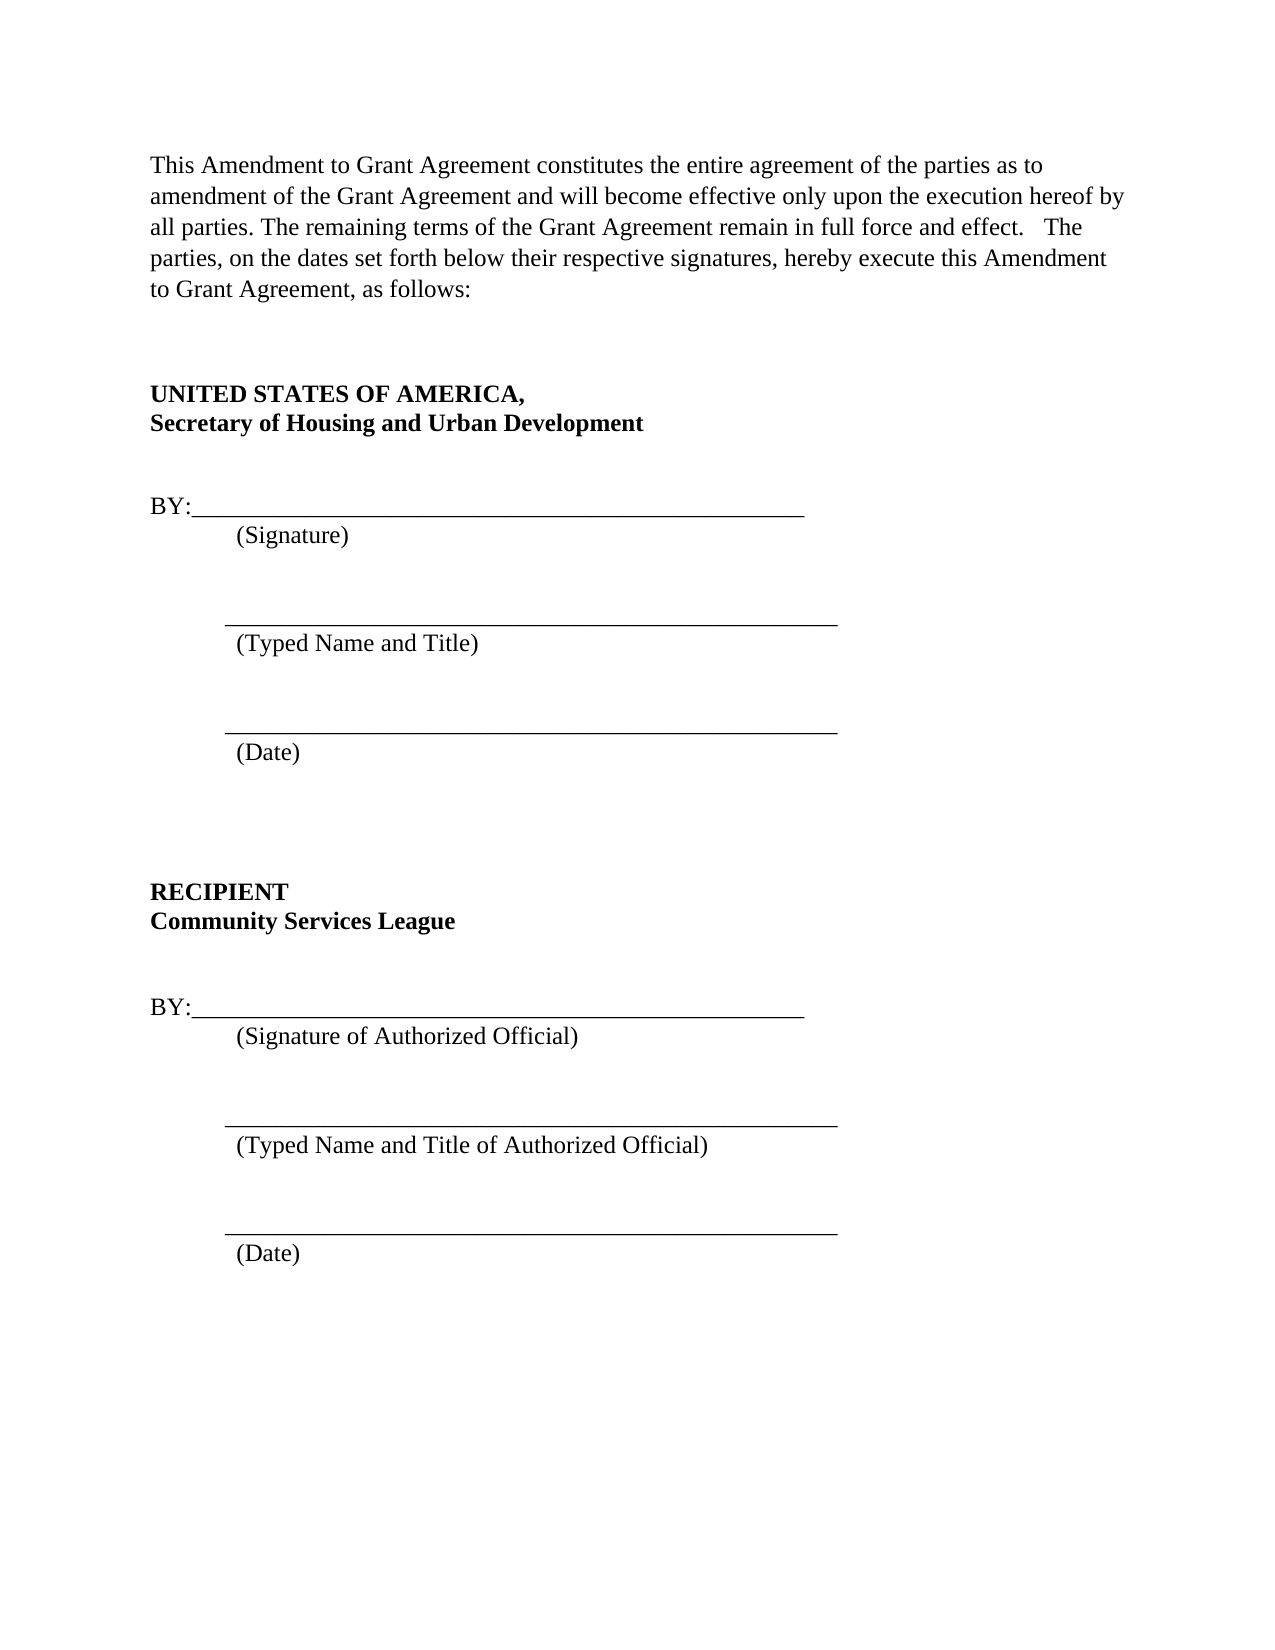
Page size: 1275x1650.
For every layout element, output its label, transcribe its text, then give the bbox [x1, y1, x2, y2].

text (Date) [150, 737, 1125, 766]
text BY:_________________________________________________ [150, 992, 1125, 1021]
text (Signature of Authorized Official) [150, 1021, 1125, 1050]
text _________________________________________________ [150, 708, 1125, 737]
text (Typed Name and Title of Authorized Official) [150, 1130, 1125, 1158]
text RECIPIENT [150, 877, 1125, 906]
text (Date) [150, 1238, 1125, 1267]
text BY:_________________________________________________ [150, 491, 1125, 520]
text Secretary of Housing and Urban Development [150, 408, 1125, 437]
text UNITED STATES OF AMERICA, [150, 379, 1125, 408]
text This Amendment to Grant Agreement constitutes the entire agreement of the parties as to amendment of the Grant Agreement and will become effective only upon the execution hereof by all parties. The remaining terms of the Grant Agreement remain in full force and effect. The parties, on the dates set forth below their respective signatures, hereby execute this Amendment to Grant Agreement, as follows: [150, 150, 1125, 303]
text (Typed Name and Title) [150, 628, 1125, 657]
text Community Services League [150, 906, 1125, 935]
text _________________________________________________ [150, 1101, 1125, 1130]
text (Signature) [150, 520, 1125, 549]
text _________________________________________________ [150, 1209, 1125, 1238]
text _________________________________________________ [150, 600, 1125, 628]
